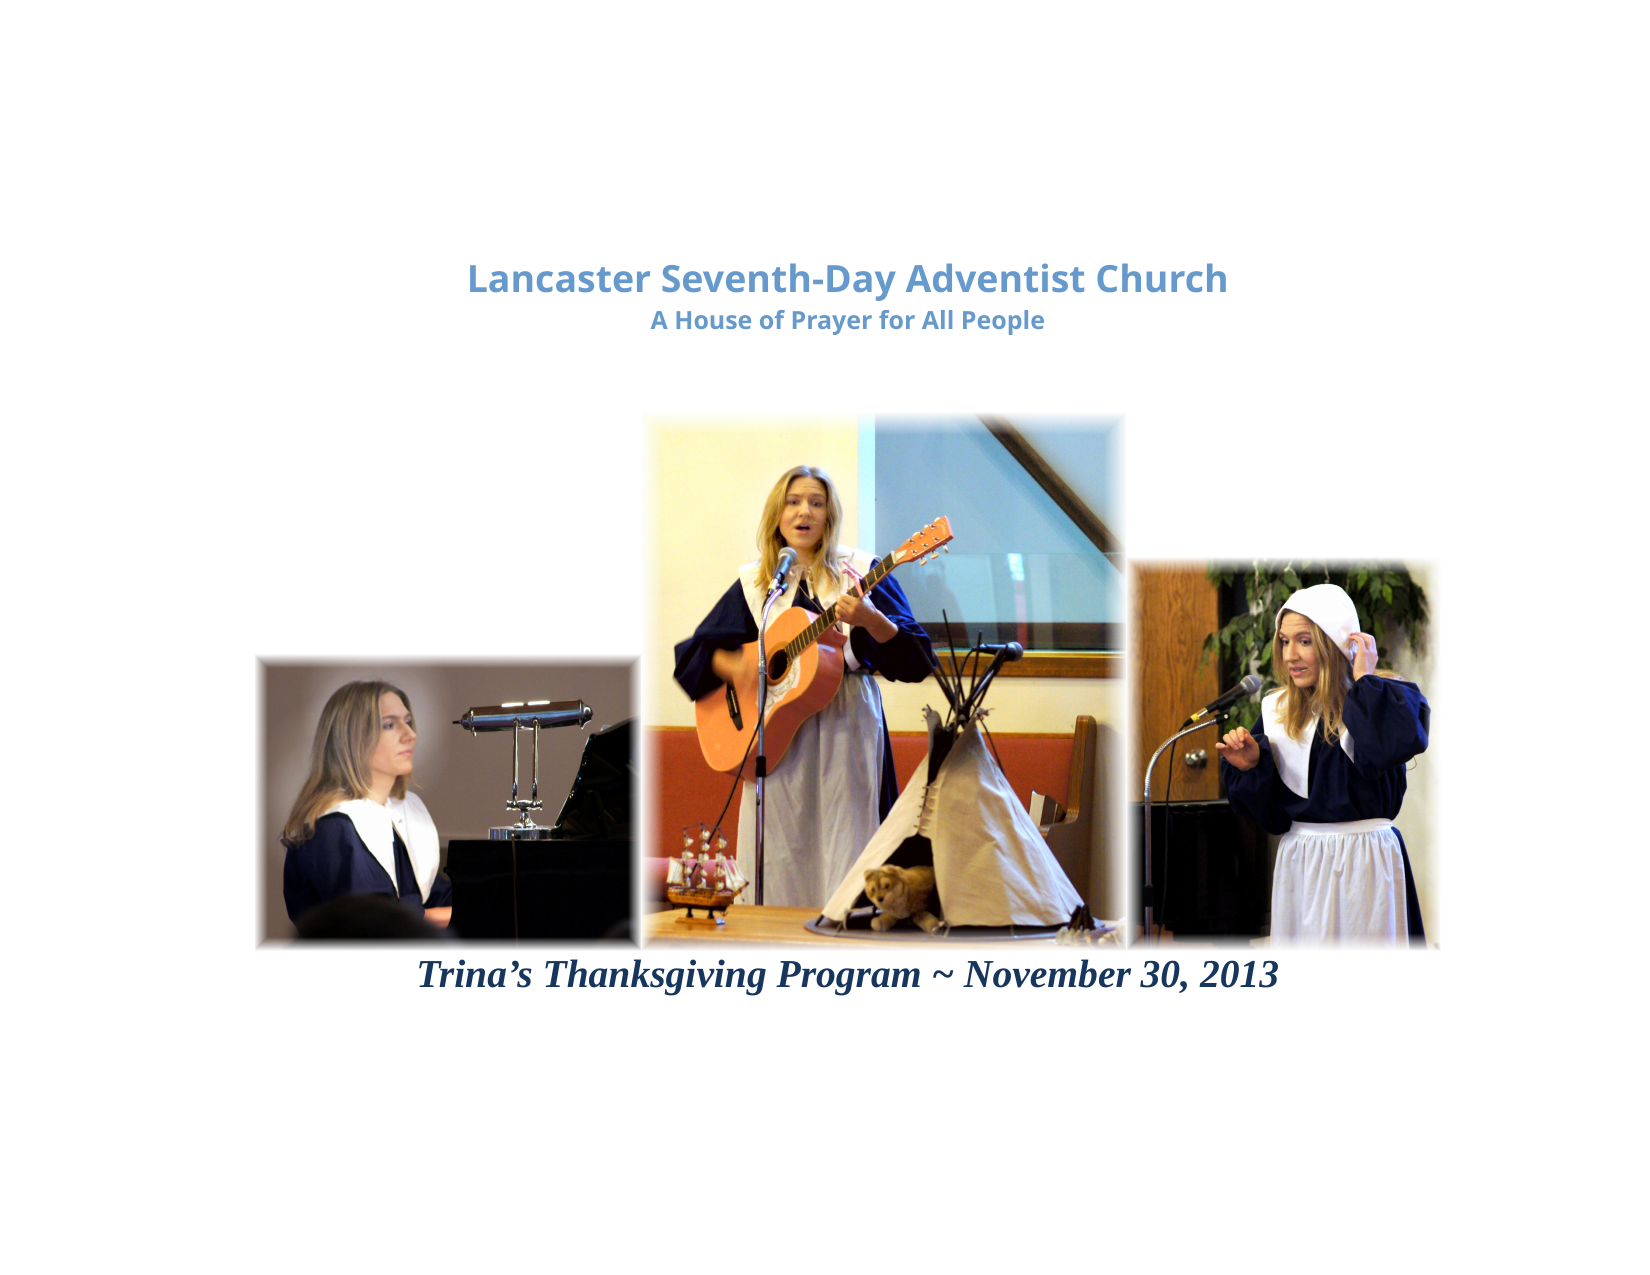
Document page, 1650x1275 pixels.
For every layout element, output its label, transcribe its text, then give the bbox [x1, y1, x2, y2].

text Lancaster Seventh-Day Adventist Church [121, 252, 1574, 303]
text A House of Prayer for All People [121, 303, 1574, 337]
text Trina’s Thanksgiving Program ~ November 30, 2013 [121, 951, 1574, 996]
picture [254, 412, 1441, 951]
